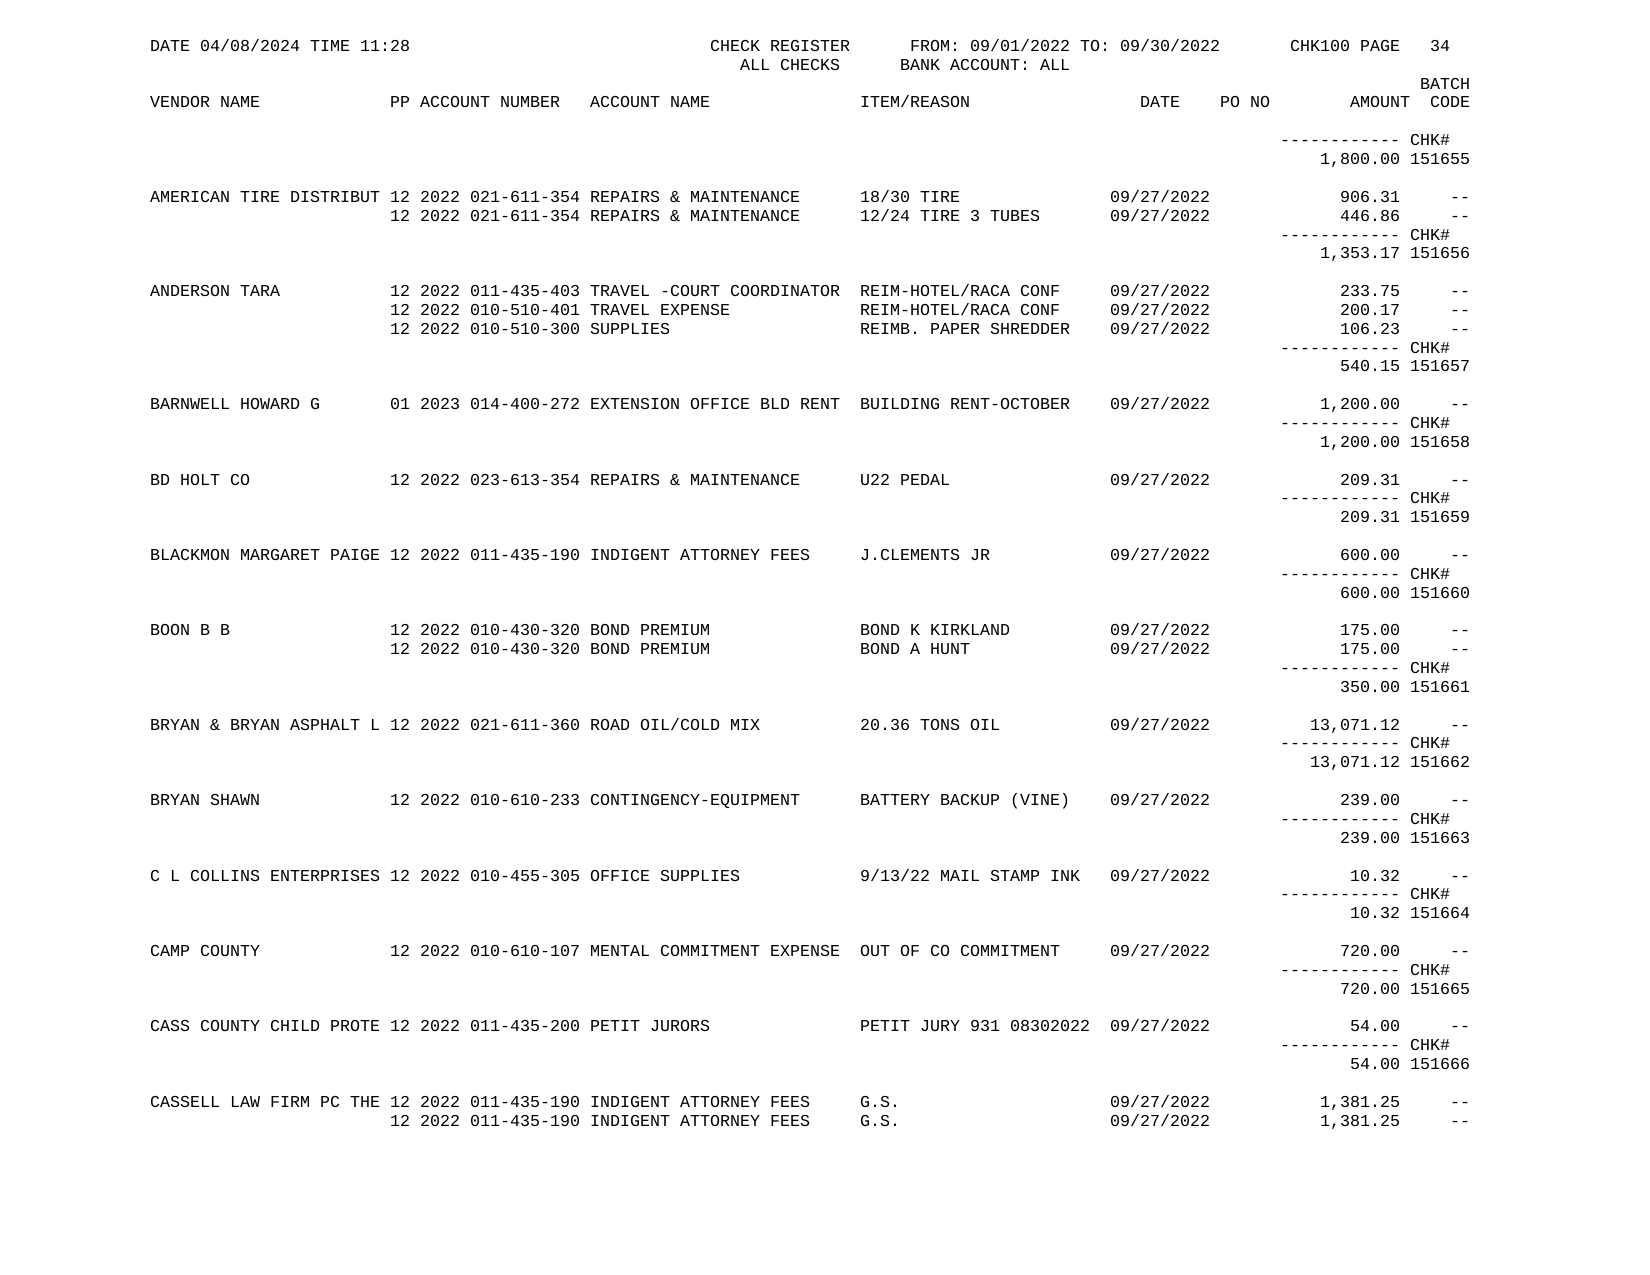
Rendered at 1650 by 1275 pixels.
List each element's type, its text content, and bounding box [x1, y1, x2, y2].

text 10.32 151664 [150, 905, 1500, 924]
text 12 2022 021-611-354 REPAIRS & MAINTENANCE 12/24 TIRE 3 TUBES 09/27/2022 446.86 -- [150, 207, 1500, 226]
text 350.00 151661 [150, 678, 1500, 697]
text 54.00 151666 [150, 1056, 1500, 1074]
text ------------ CHK# [150, 1037, 1500, 1056]
text VENDOR NAME PP ACCOUNT NUMBER ACCOUNT NAME ITEM/REASON DATE PO NO AMOUNT CODE [150, 94, 1500, 113]
text ------------ CHK# [150, 132, 1500, 151]
text 540.15 151657 [150, 358, 1500, 377]
text 720.00 151665 [150, 980, 1500, 999]
text ------------ CHK# [150, 811, 1500, 829]
text ------------ CHK# [150, 339, 1500, 358]
text BLACKMON MARGARET PAIGE 12 2022 011-435-190 INDIGENT ATTORNEY FEES J.CLEMENTS JR 09/27/2022 600.00 -- [150, 547, 1500, 565]
text BRYAN SHAWN 12 2022 010-610-233 CONTINGENCY-EQUIPMENT BATTERY BACKUP (VINE) 09/27/2022 239.00 -- [150, 792, 1500, 811]
text CASS COUNTY CHILD PROTE 12 2022 011-435-200 PETIT JURORS PETIT JURY 931 08302022 09/27/2022 54.00 -- [150, 1018, 1500, 1037]
text BOON B B 12 2022 010-430-320 BOND PREMIUM BOND K KIRKLAND 09/27/2022 175.00 -- [150, 622, 1500, 641]
text ------------ CHK# [150, 226, 1500, 245]
text 600.00 151660 [150, 584, 1500, 603]
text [150, 1112, 1500, 1131]
text CAMP COUNTY 12 2022 010-610-107 MENTAL COMMITMENT EXPENSE OUT OF CO COMMITMENT 09/27/2022 720.00 -- [150, 942, 1500, 961]
text 239.00 151663 [150, 829, 1500, 848]
text DATE 04/08/2024 TIME 11:28 CHECK REGISTER FROM: 09/01/2022 TO: 09/30/2022 CHK100 PAGE 34 [150, 37, 1500, 56]
text ANDERSON TARA 12 2022 011-435-403 TRAVEL -COURT COORDINATOR REIM-HOTEL/RACA CONF 09/27/2022 233.75 -- [150, 283, 1500, 301]
text 1,200.00 151658 [150, 433, 1500, 452]
text CASSELL LAW FIRM PC THE 12 2022 011-435-190 INDIGENT ATTORNEY FEES G.S. 09/27/2022 1,381.25 -- [150, 1093, 1500, 1112]
text BRYAN & BRYAN ASPHALT L 12 2022 021-611-360 ROAD OIL/COLD MIX 20.36 TONS OIL 09/27/2022 13,071.12 -- [150, 716, 1500, 735]
text 12 2022 010-510-300 SUPPLIES REIMB. PAPER SHREDDER 09/27/2022 106.23 -- [150, 320, 1500, 339]
text ------------ CHK# [150, 961, 1500, 980]
text 13,071.12 151662 [150, 754, 1500, 773]
text 209.31 151659 [150, 509, 1500, 528]
text 12 2022 010-510-401 TRAVEL EXPENSE REIM-HOTEL/RACA CONF 09/27/2022 200.17 -- [150, 301, 1500, 320]
text 1,353.17 151656 [150, 245, 1500, 264]
text ------------ CHK# [150, 414, 1500, 433]
text ------------ CHK# [150, 660, 1500, 678]
text AMERICAN TIRE DISTRIBUT 12 2022 021-611-354 REPAIRS & MAINTENANCE 18/30 TIRE 09/27/2022 906.31 -- [150, 188, 1500, 207]
text BARNWELL HOWARD G 01 2023 014-400-272 EXTENSION OFFICE BLD RENT BUILDING RENT-OCTOBER 09/27/2022 1,200.00 -- [150, 396, 1500, 414]
text BATCH [150, 75, 1500, 94]
text BD HOLT CO 12 2022 023-613-354 REPAIRS & MAINTENANCE U22 PEDAL 09/27/2022 209.31 -- [150, 471, 1500, 490]
text 12 2022 010-430-320 BOND PREMIUM BOND A HUNT 09/27/2022 175.00 -- [150, 641, 1500, 660]
text ------------ CHK# [150, 886, 1500, 905]
text C L COLLINS ENTERPRISES 12 2022 010-455-305 OFFICE SUPPLIES 9/13/22 MAIL STAMP INK 09/27/2022 10.32 -- [150, 867, 1500, 886]
text ALL CHECKS BANK ACCOUNT: ALL [150, 56, 1500, 75]
text ------------ CHK# [150, 490, 1500, 509]
text ------------ CHK# [150, 565, 1500, 584]
text ------------ CHK# [150, 735, 1500, 754]
text 1,800.00 151655 [150, 151, 1500, 169]
